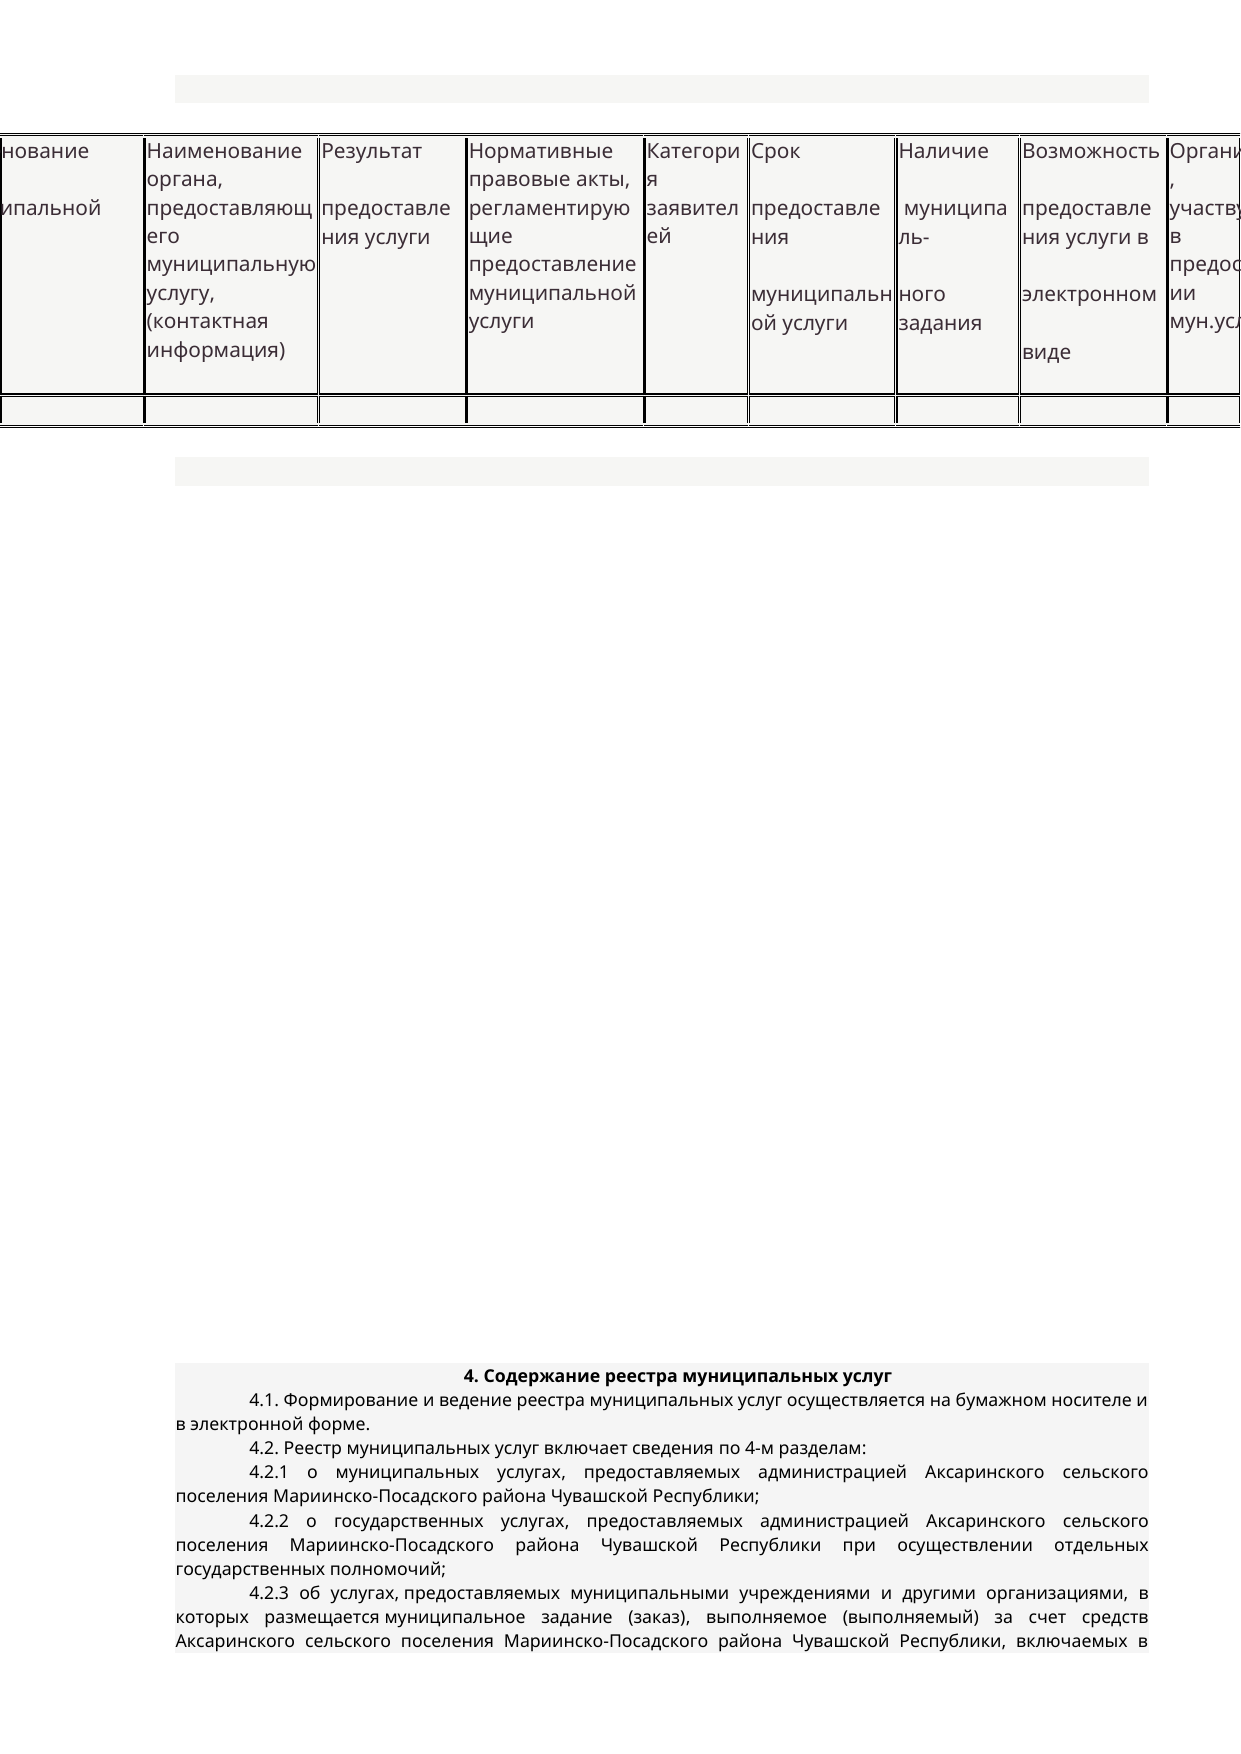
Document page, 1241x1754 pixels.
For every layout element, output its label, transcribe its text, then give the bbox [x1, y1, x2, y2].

table_header Наличие муниципаль- ного задания [896, 136, 1019, 393]
table_cell [644, 397, 748, 425]
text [175, 1581, 1149, 1653]
table_header Наименование муниципальной услуги [0, 134, 144, 393]
text 4. Содержание реестра муниципальных услуг [175, 1363, 1149, 1387]
text 4.2.1 о муниципальных услугах, предоставляемых администрацией Аксаринского сельского поселения Мариинско-Посадского района Чувашской Республики; [175, 1460, 1149, 1508]
table_cell [1020, 397, 1167, 425]
text 4.2.2 о государственных услугах, предоставляемых администрацией Аксаринского сельского поселения Мариинско-Посадского района Чувашской Республики при осуществлении отдельных государственных полномочий; [175, 1508, 1149, 1581]
table_cell [749, 393, 896, 425]
table_cell [466, 397, 644, 425]
table_cell [144, 397, 319, 425]
table_header Нормативные правовые акты, регламентирующие предоставление муниципальной услуги [466, 134, 644, 393]
table_cell [1167, 397, 1240, 425]
table_header Результат предоставления услуги [319, 136, 466, 393]
table_header Организации, участвующие в предоставлении мун.услуги, [1167, 136, 1240, 393]
text 4.2. Реестр муниципальных услуг включает сведения по 4-м разделам: [175, 1436, 1149, 1460]
table_cell [0, 397, 144, 425]
text 4.1. Формирование и ведение реестра муниципальных услуг осуществляется на бумажном носителе и в электронной форме. [175, 1387, 1149, 1436]
table_header Возможность предоставления услуги в электронном виде [1020, 134, 1167, 393]
table_header Наименование органа, предоставляющего муниципальную услугу, (контактная информация) [144, 136, 319, 393]
table_header Срок предоставления муниципальной услуги [749, 134, 896, 393]
table_cell [319, 397, 466, 425]
table_header Категория заявителей [644, 136, 748, 393]
table_cell [896, 397, 1019, 425]
